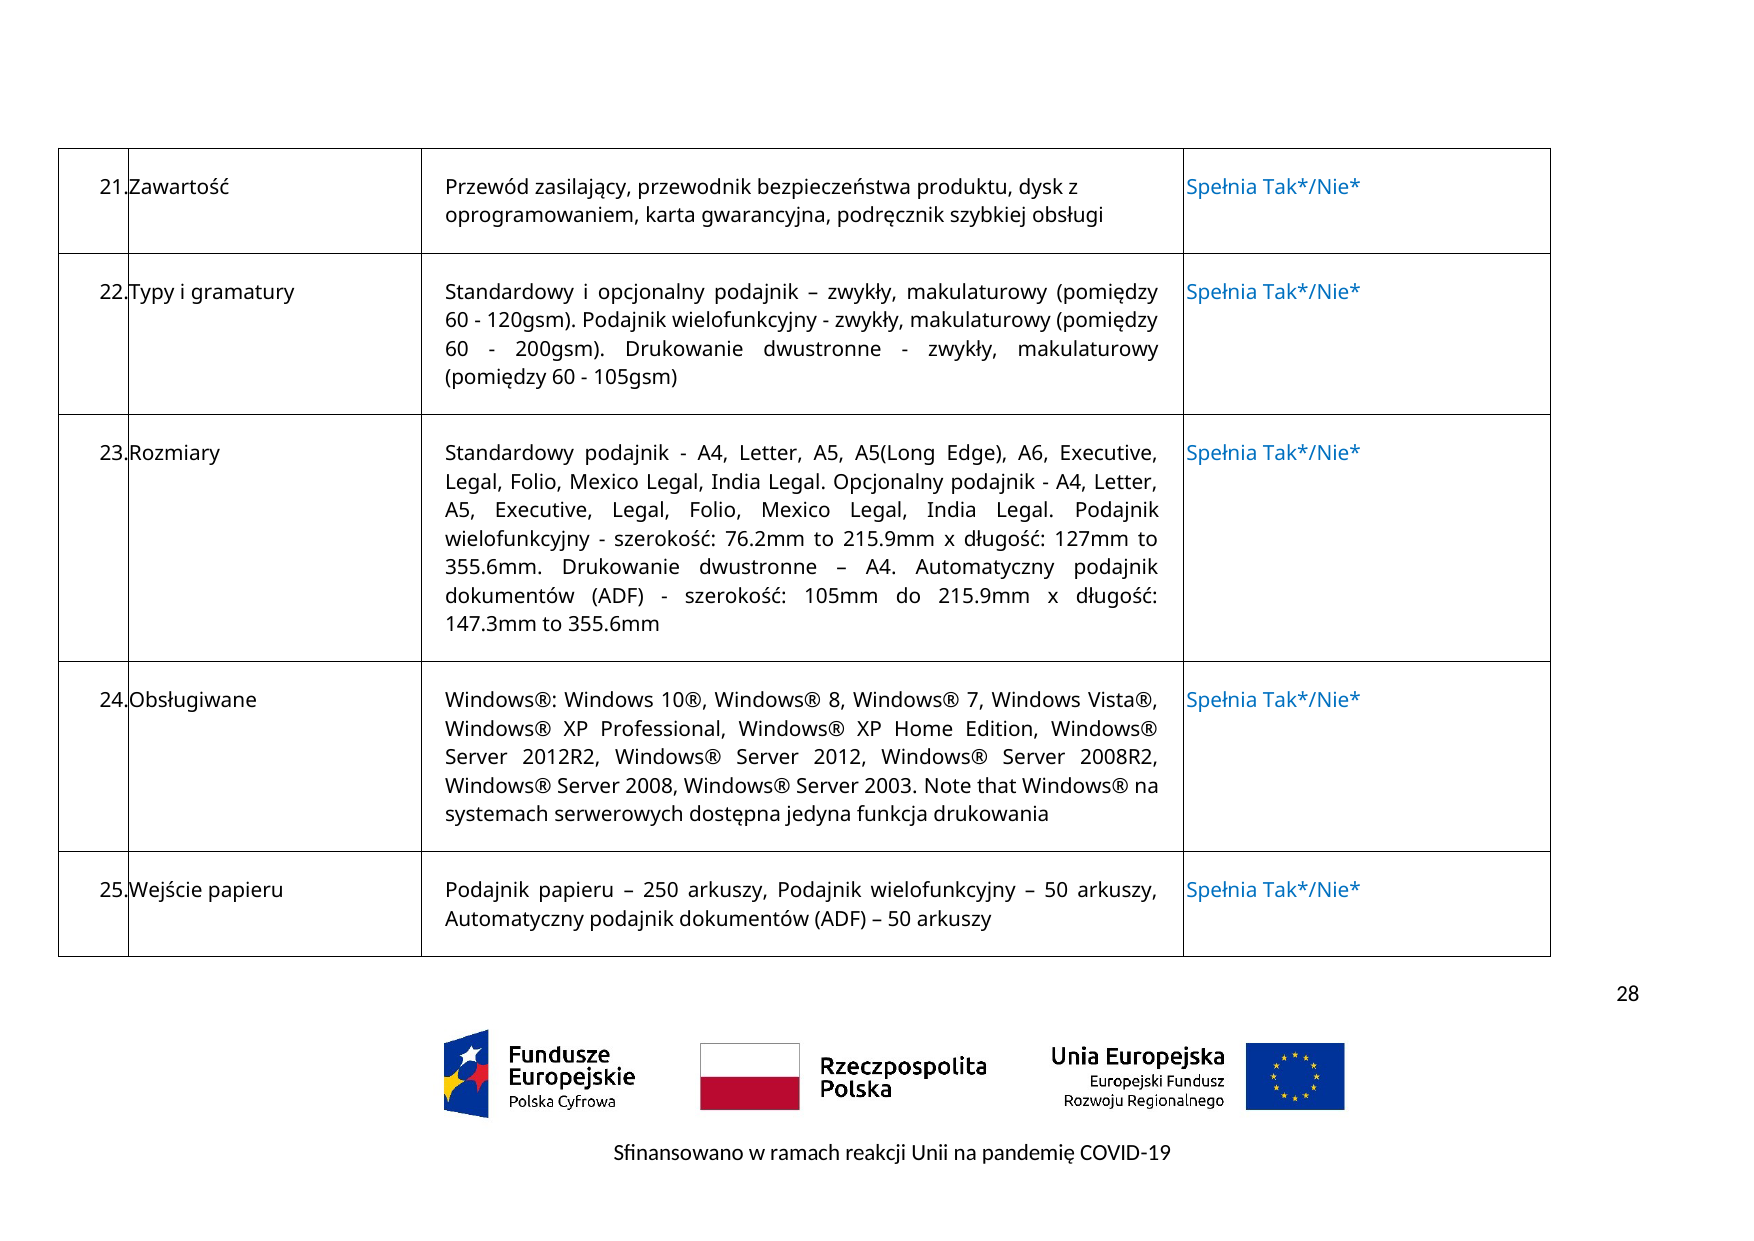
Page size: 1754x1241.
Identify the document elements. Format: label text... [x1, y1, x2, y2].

table_cell [59, 662, 128, 851]
table_cell Przewód zasilający, przewodnik bezpieczeństwa produktu, dysk z oprogramowaniem, karta gwarancyjna, podręcznik szybkiej obsługi [422, 149, 1183, 252]
table_cell [59, 149, 128, 252]
table_cell Windows®: Windows 10®, Windows® 8, Windows® 7, Windows Vista®, Windows® XP Professional, Windows® XP Home Edition, Windows® Server 2012R2, Windows® Server 2012, Windows® Server 2008R2, Windows® Server 2008, Windows® Server 2003. Note that Windows® na systemach serwerowych dostępna jedyna funkcja drukowania [422, 662, 1183, 851]
table_cell [59, 852, 128, 956]
table_cell Rozmiary [129, 415, 421, 661]
table_cell Typy i gramatury [129, 254, 421, 414]
table_cell Spełnia Tak*/Nie* [1184, 149, 1550, 252]
table_cell Spełnia Tak*/Nie* [1184, 254, 1550, 414]
table_cell [59, 415, 128, 661]
table_cell Obsługiwane [129, 662, 421, 851]
table_cell Zawartość [129, 149, 421, 252]
table_cell Wejście papieru [129, 852, 421, 956]
table_cell Podajnik papieru – 250 arkuszy, Podajnik wielofunkcyjny – 50 arkuszy, Automatyczny podajnik dokumentów (ADF) – 50 arkuszy [422, 852, 1183, 956]
table_cell Spełnia Tak*/Nie* [1184, 415, 1550, 661]
table_cell Standardowy podajnik - A4, Letter, A5, A5(Long Edge), A6, Executive, Legal, Folio, Mexico Legal, India Legal. Opcjonalny podajnik - A4, Letter, A5, Executive, Legal, Folio, Mexico Legal, India Legal. Podajnik wielofunkcyjny - szerokość: 76.2mm to 215.9mm x długość: 127mm to 355.6mm. Drukowanie dwustronne – A4. Automatyczny podajnik dokumentów (ADF) - szerokość: 105mm do 215.9mm x długość: 147.3mm to 355.6mm [422, 415, 1183, 661]
table_cell Spełnia Tak*/Nie* [1184, 662, 1550, 851]
table_cell Standardowy i opcjonalny podajnik – zwykły, makulaturowy (pomiędzy 60 - 120gsm). Podajnik wielofunkcyjny - zwykły, makulaturowy (pomiędzy 60 - 200gsm). Drukowanie dwustronne - zwykły, makulaturowy (pomiędzy 60 - 105gsm) [422, 254, 1183, 414]
table_cell [59, 254, 128, 414]
table_cell Spełnia Tak*/Nie* [1184, 852, 1550, 956]
